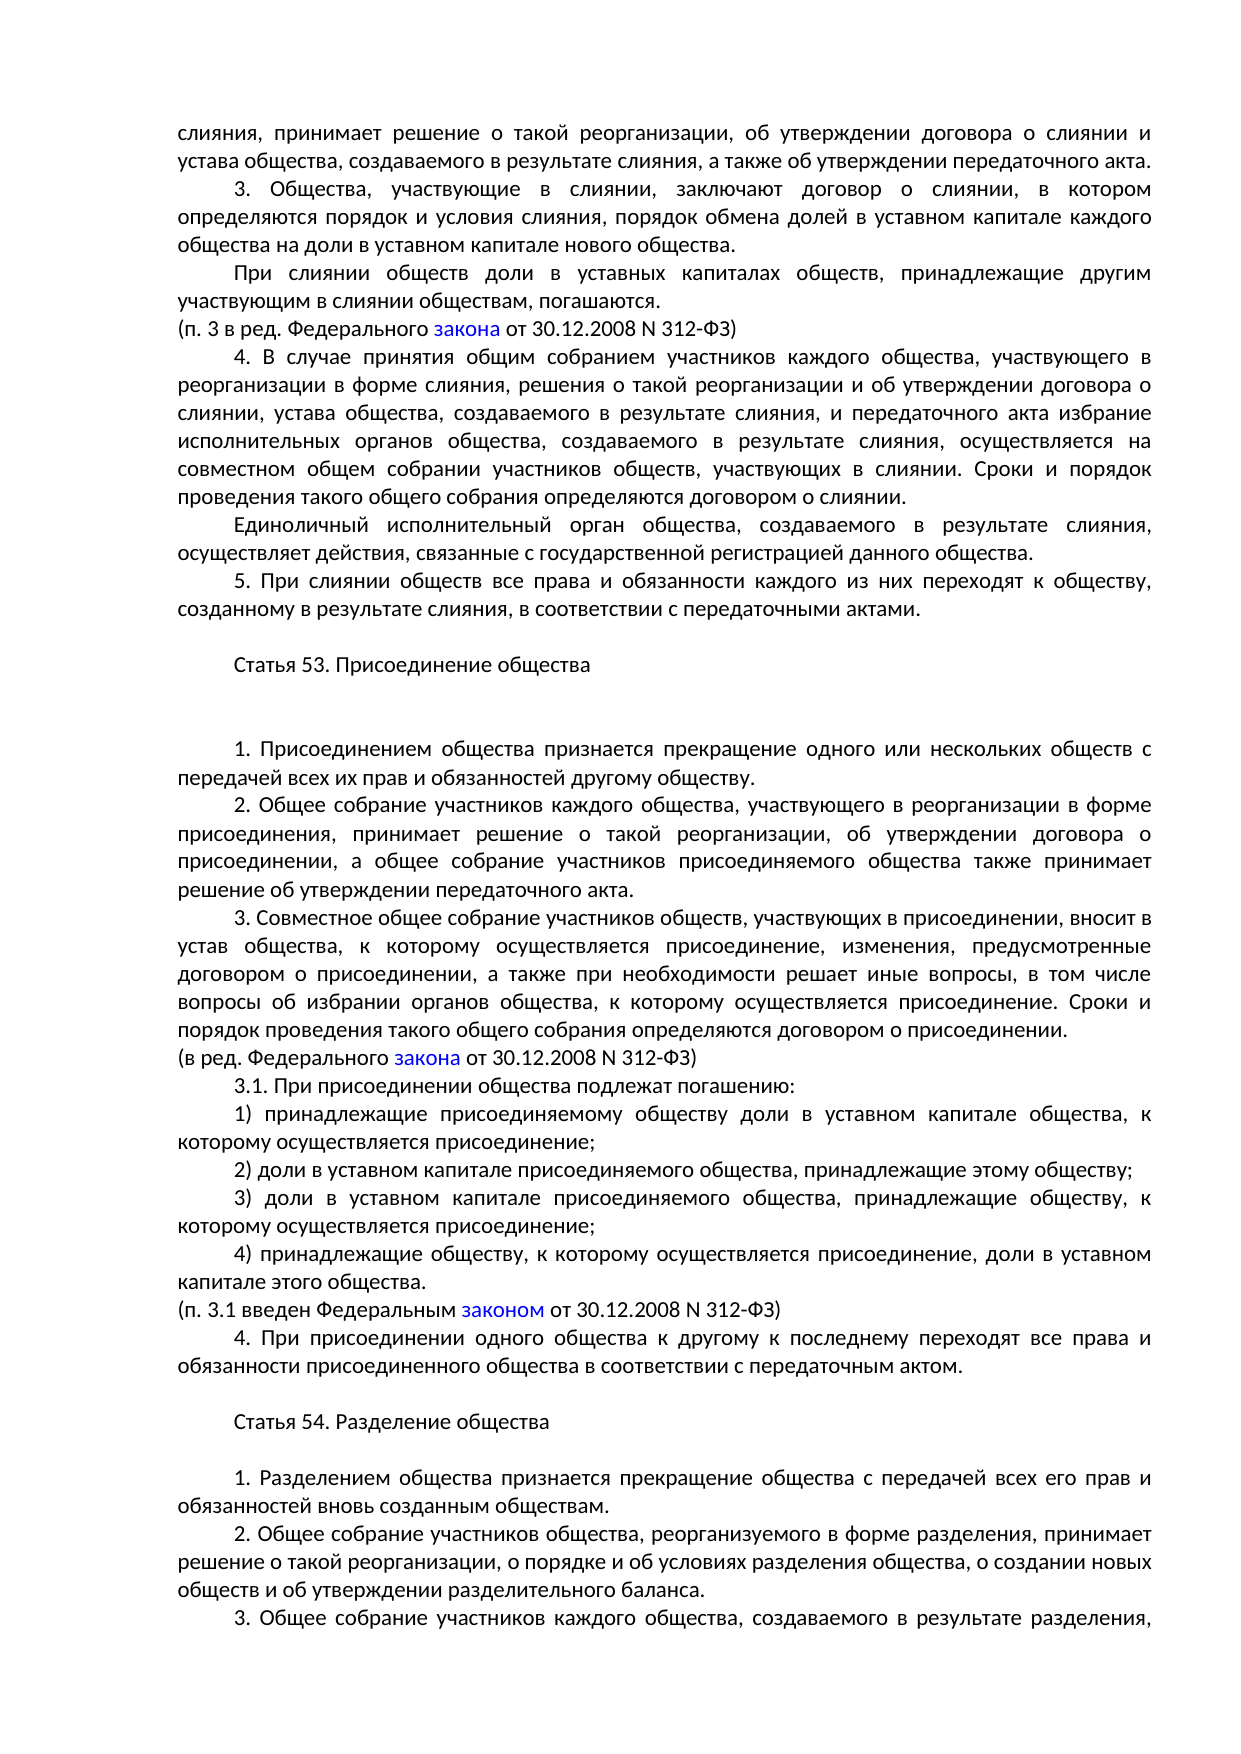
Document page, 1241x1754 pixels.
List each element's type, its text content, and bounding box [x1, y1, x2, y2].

text 2. Общее собрание участников каждого общества, участвующего в реорганизации в форме присоединения, принимает решение о такой реорганизации, об утверждении договора о присоединении, а общее собрание участников присоединяемого общества также принимает решение об утверждении передаточного акта. [177, 791, 1152, 903]
text Статья 54. Разделение общества [177, 1407, 1152, 1435]
text 1. Присоединением общества признается прекращение одного или нескольких обществ с передачей всех их прав и обязанностей другому обществу. [177, 734, 1152, 791]
text (п. 3 в ред. Федерального закона от 30.12.2008 N 312-ФЗ) [177, 314, 1152, 342]
text 2) доли в уставном капитале присоединяемого общества, принадлежащие этому обществу; [177, 1155, 1152, 1183]
text 3) доли в уставном капитале присоединяемого общества, принадлежащие обществу, к которому осуществляется присоединение; [177, 1183, 1152, 1239]
text 1) принадлежащие присоединяемому обществу доли в уставном капитале общества, к которому осуществляется присоединение; [177, 1099, 1152, 1155]
text Статья 53. Присоединение общества [177, 651, 1152, 678]
text 1. Разделением общества признается прекращение общества с передачей всех его прав и обязанностей вновь созданным обществам. [177, 1463, 1152, 1519]
text (в ред. Федерального закона от 30.12.2008 N 312-ФЗ) [177, 1043, 1152, 1071]
text При слиянии обществ доли в уставных капиталах обществ, принадлежащие другим участвующим в слиянии обществам, погашаются. [177, 258, 1152, 314]
text 4. В случае принятия общим собранием участников каждого общества, участвующего в реорганизации в форме слияния, решения о такой реорганизации и об утверждении договора о слиянии, устава общества, создаваемого в результате слияния, и передаточного акта избрание исполнительных органов общества, создаваемого в результате слияния, осуществляется на совместном общем собрании участников обществ, участвующих в слиянии. Сроки и порядок проведения такого общего собрания определяются договором о слиянии. [177, 342, 1152, 510]
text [177, 118, 1152, 174]
text 4. При присоединении одного общества к другому к последнему переходят все права и обязанности присоединенного общества в соответствии с передаточным актом. [177, 1323, 1152, 1379]
text 3. Общества, участвующие в слиянии, заключают договор о слиянии, в котором определяются порядок и условия слияния, порядок обмена долей в уставном капитале каждого общества на доли в уставном капитале нового общества. [177, 174, 1152, 258]
text (п. 3.1 введен Федеральным законом от 30.12.2008 N 312-ФЗ) [177, 1295, 1152, 1323]
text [177, 1603, 1152, 1631]
text 3. Совместное общее собрание участников обществ, участвующих в присоединении, вносит в устав общества, к которому осуществляется присоединение, изменения, предусмотренные договором о присоединении, а также при необходимости решает иные вопросы, в том числе вопросы об избрании органов общества, к которому осуществляется присоединение. Сроки и порядок проведения такого общего собрания определяются договором о присоединении. [177, 903, 1152, 1043]
text Единоличный исполнительный орган общества, создаваемого в результате слияния, осуществляет действия, связанные с государственной регистрацией данного общества. [177, 510, 1152, 566]
text 5. При слиянии обществ все права и обязанности каждого из них переходят к обществу, созданному в результате слияния, в соответствии с передаточными актами. [177, 566, 1152, 622]
text 4) принадлежащие обществу, к которому осуществляется присоединение, доли в уставном капитале этого общества. [177, 1239, 1152, 1295]
text 3.1. При присоединении общества подлежат погашению: [177, 1071, 1152, 1099]
text 2. Общее собрание участников общества, реорганизуемого в форме разделения, принимает решение о такой реорганизации, о порядке и об условиях разделения общества, о создании новых обществ и об утверждении разделительного баланса. [177, 1519, 1152, 1603]
